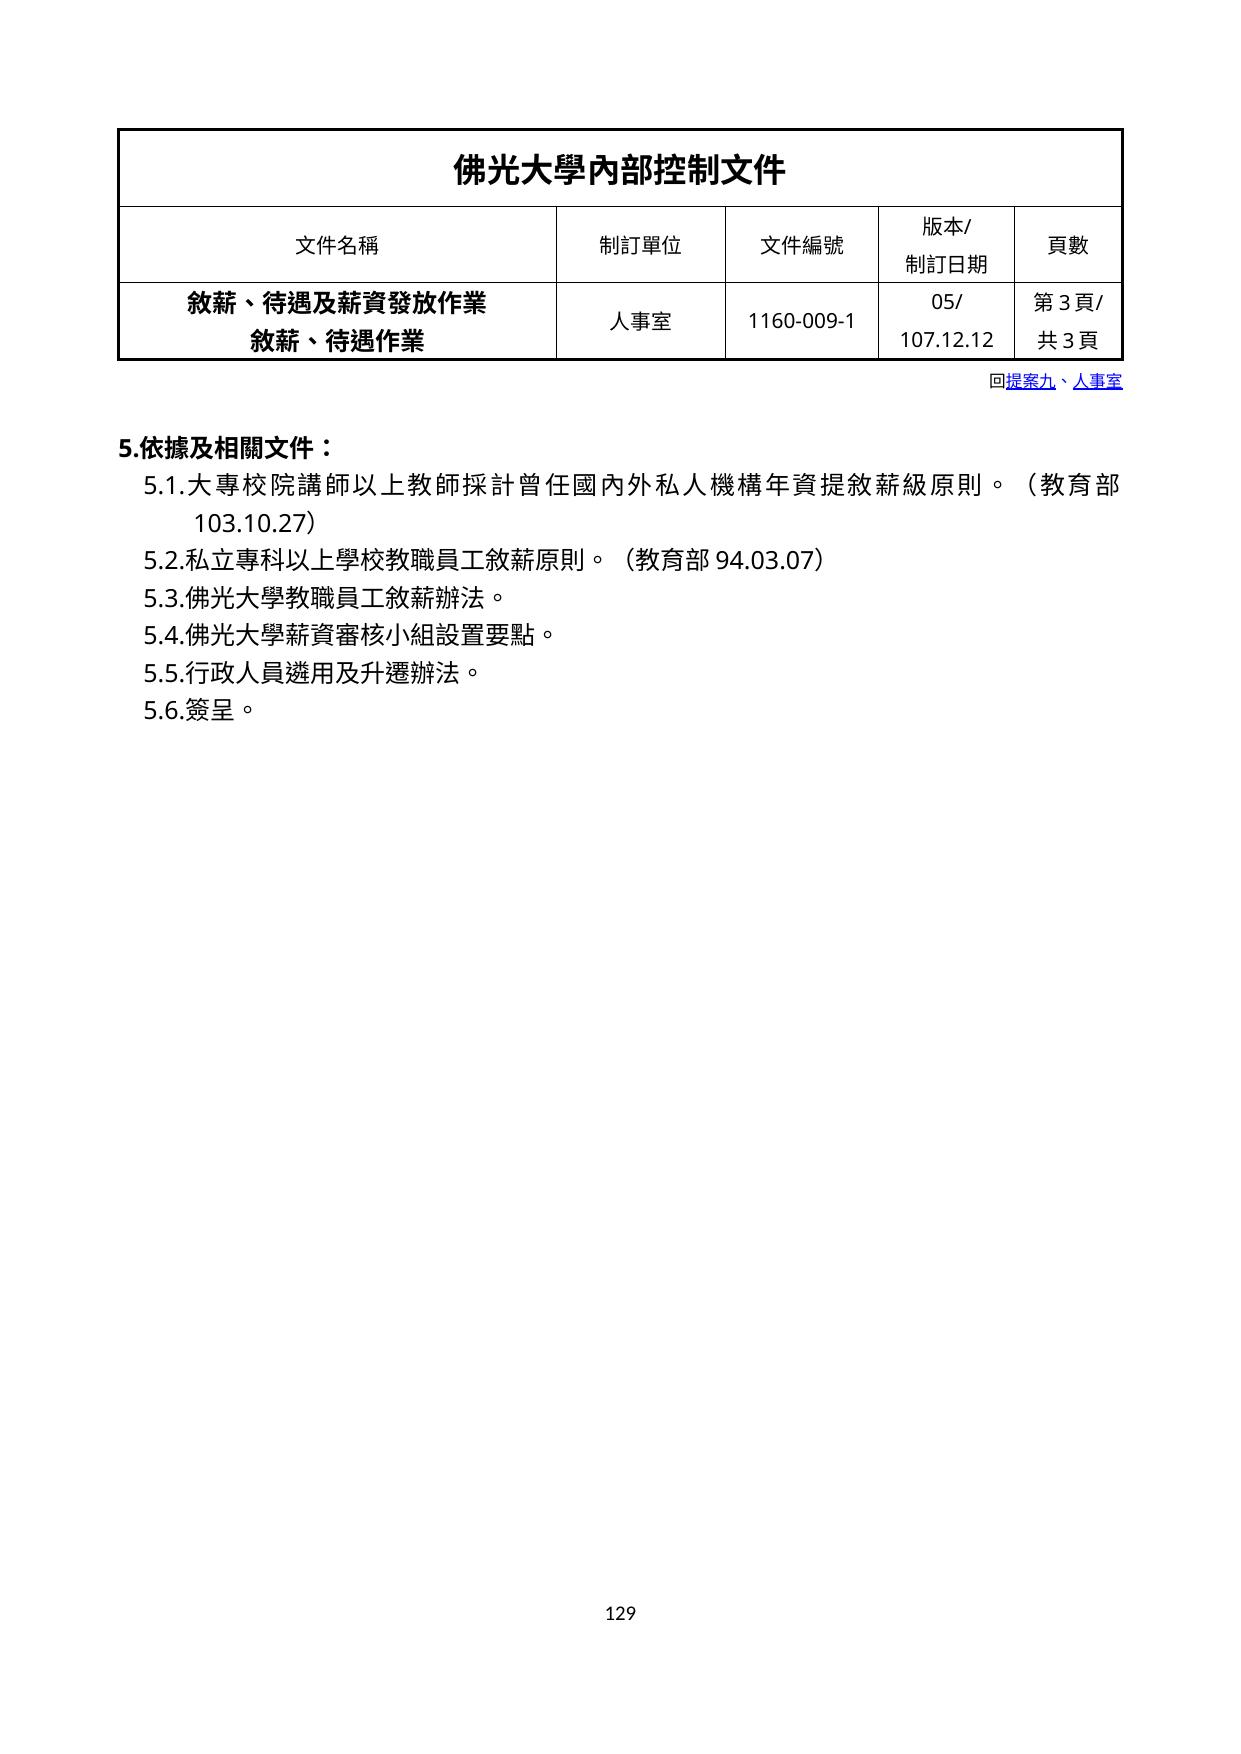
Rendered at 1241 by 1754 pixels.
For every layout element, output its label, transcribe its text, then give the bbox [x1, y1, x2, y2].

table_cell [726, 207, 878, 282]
text 回提案九、人事室 [193, 361, 1122, 398]
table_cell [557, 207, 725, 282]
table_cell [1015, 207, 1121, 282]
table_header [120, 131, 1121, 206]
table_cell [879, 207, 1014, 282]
text 5.2.私立專科以上學校教職員工敘薪原則。（教育部94.03.07） [143, 540, 1122, 578]
text 5.4.佛光大學薪資審核小組設置要點。 [143, 615, 1122, 653]
text 5.3.佛光大學教職員工敘薪辦法。 [143, 578, 1122, 615]
text 5.5.行政人員遴用及升遷辦法。 [143, 653, 1122, 690]
text 5.依據及相關文件： [118, 428, 1122, 465]
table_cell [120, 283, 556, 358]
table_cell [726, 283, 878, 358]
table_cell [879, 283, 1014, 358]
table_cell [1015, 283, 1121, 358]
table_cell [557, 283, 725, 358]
text 5.1.大專校院講師以上教師採計曾任國內外私人機構年資提敘薪級原則。（教育部103.10.27） [143, 465, 1122, 540]
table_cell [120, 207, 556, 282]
text 5.6.簽呈。 [143, 690, 1122, 728]
